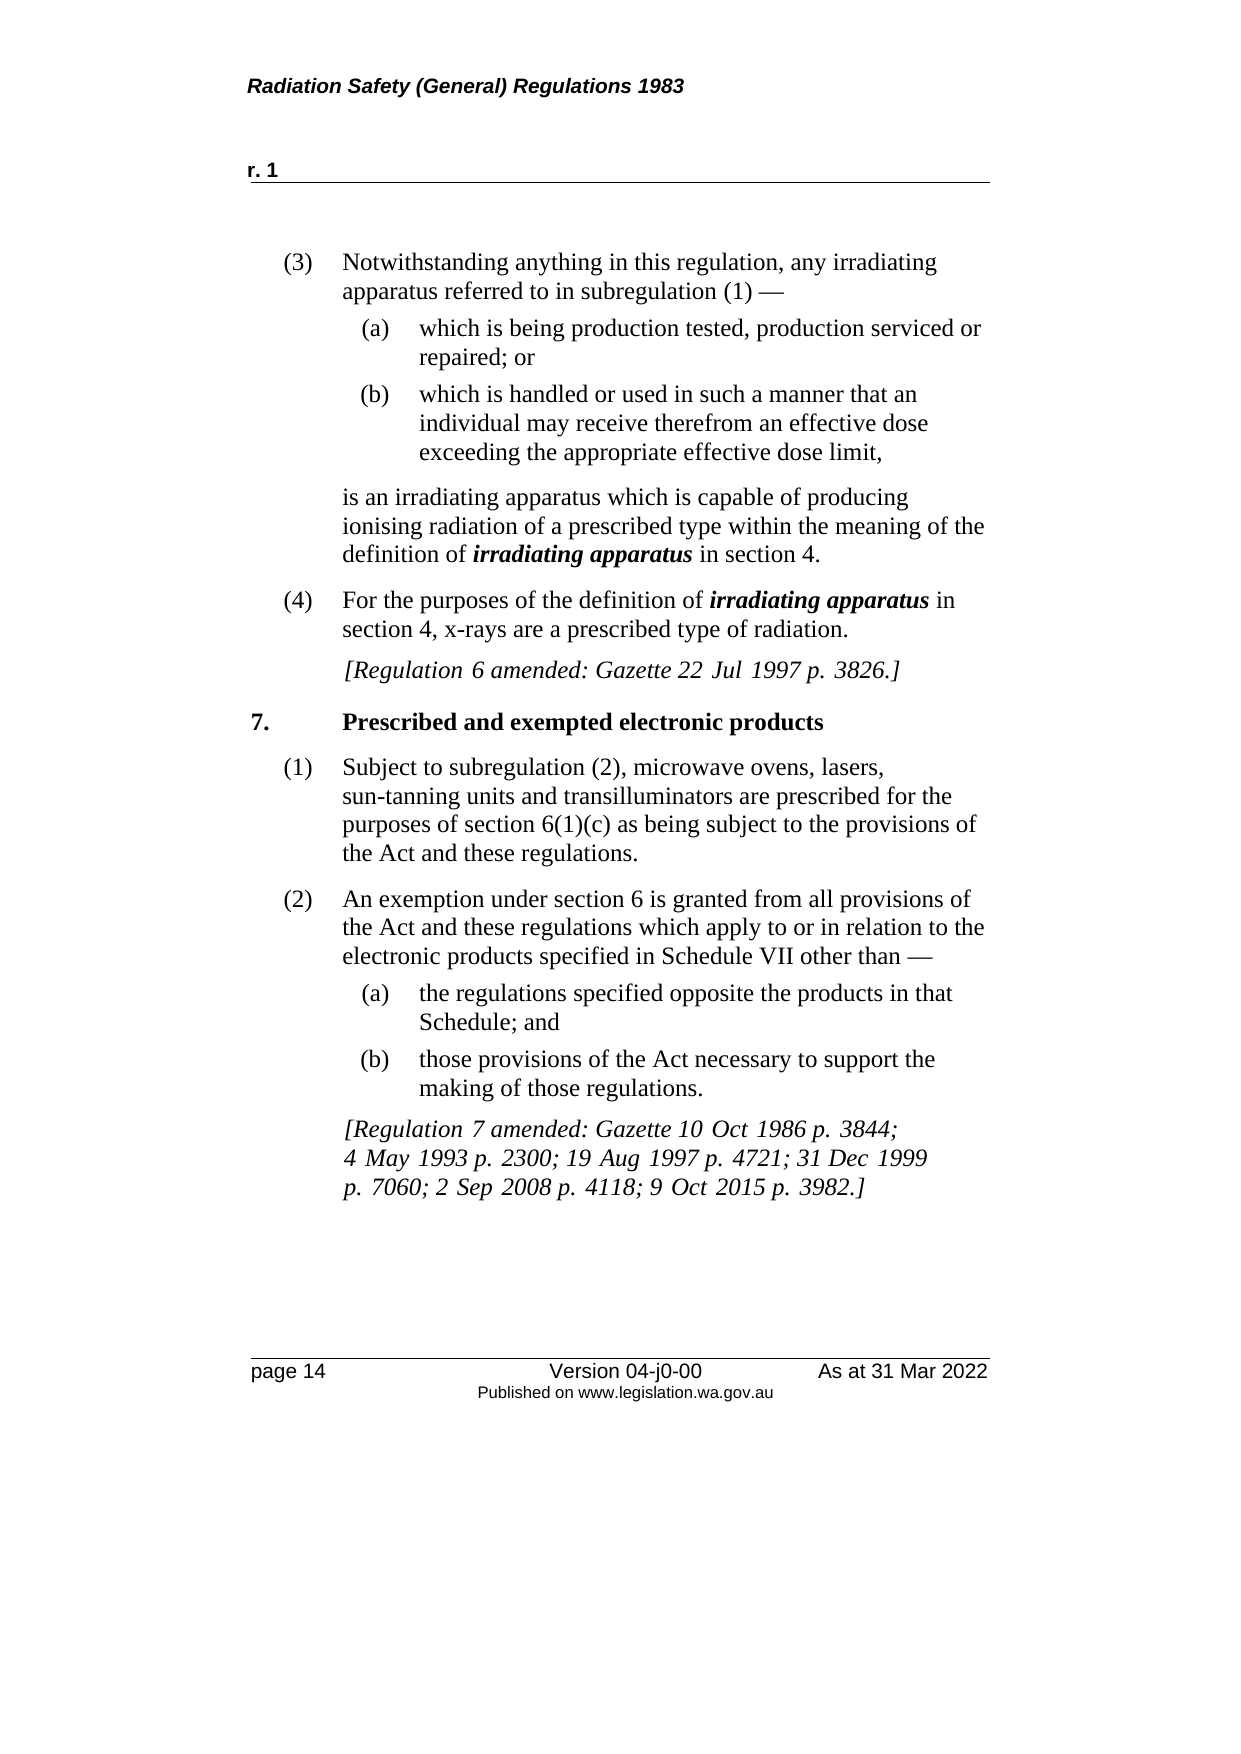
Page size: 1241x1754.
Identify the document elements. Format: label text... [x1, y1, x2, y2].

text (a) which is being production tested, production serviced or repaired; or [251, 313, 990, 371]
text (b) which is handled or used in such a manner that an individual may receive therefrom an effective dose exceeding the appropriate effective dose limit, [251, 379, 990, 465]
text (1) Subject to subregulation (2), microwave ovens, lasers, sun-tanning units and transilluminators are prescribed for the purposes of section 6(1)(c) as being subject to the provisions of the Act and these regulations. [251, 752, 990, 867]
subtitle 7. Prescribed and exempted electronic products [251, 707, 990, 735]
text is an irradiating apparatus which is capable of producing ionising radiation of a prescribed type within the meaning of the definition of irradiating apparatus in section 4. [251, 482, 990, 568]
text (3) Notwithstanding anything in this regulation, any irradiating apparatus referred to in subregulation (1) — [251, 247, 990, 305]
text (2) An exemption under section 6 is granted from all provisions of the Act and these regulations which apply to or in relation to the electronic products specified in Schedule VII other than — [251, 884, 990, 970]
text [Regulation 6 amended: Gazette 22 Jul 1997 p. 3826.] [251, 655, 990, 684]
text [Regulation 7 amended: Gazette 10 Oct 1986 p. 3844; 4 May 1993 p. 2300; 19 Aug 1997 p. 4721; 31 Dec 1999 p. 7060; 2 Sep 2008 p. 4118; 9 Oct 2015 p. 3982.] [251, 1114, 990, 1200]
text (4) For the purposes of the definition of irradiating apparatus in section 4, x-rays are a prescribed type of radiation. [251, 585, 990, 642]
text (b) those provisions of the Act necessary to support the making of those regulations. [251, 1044, 990, 1102]
text (a) the regulations specified opposite the products in that Schedule; and [251, 978, 990, 1036]
